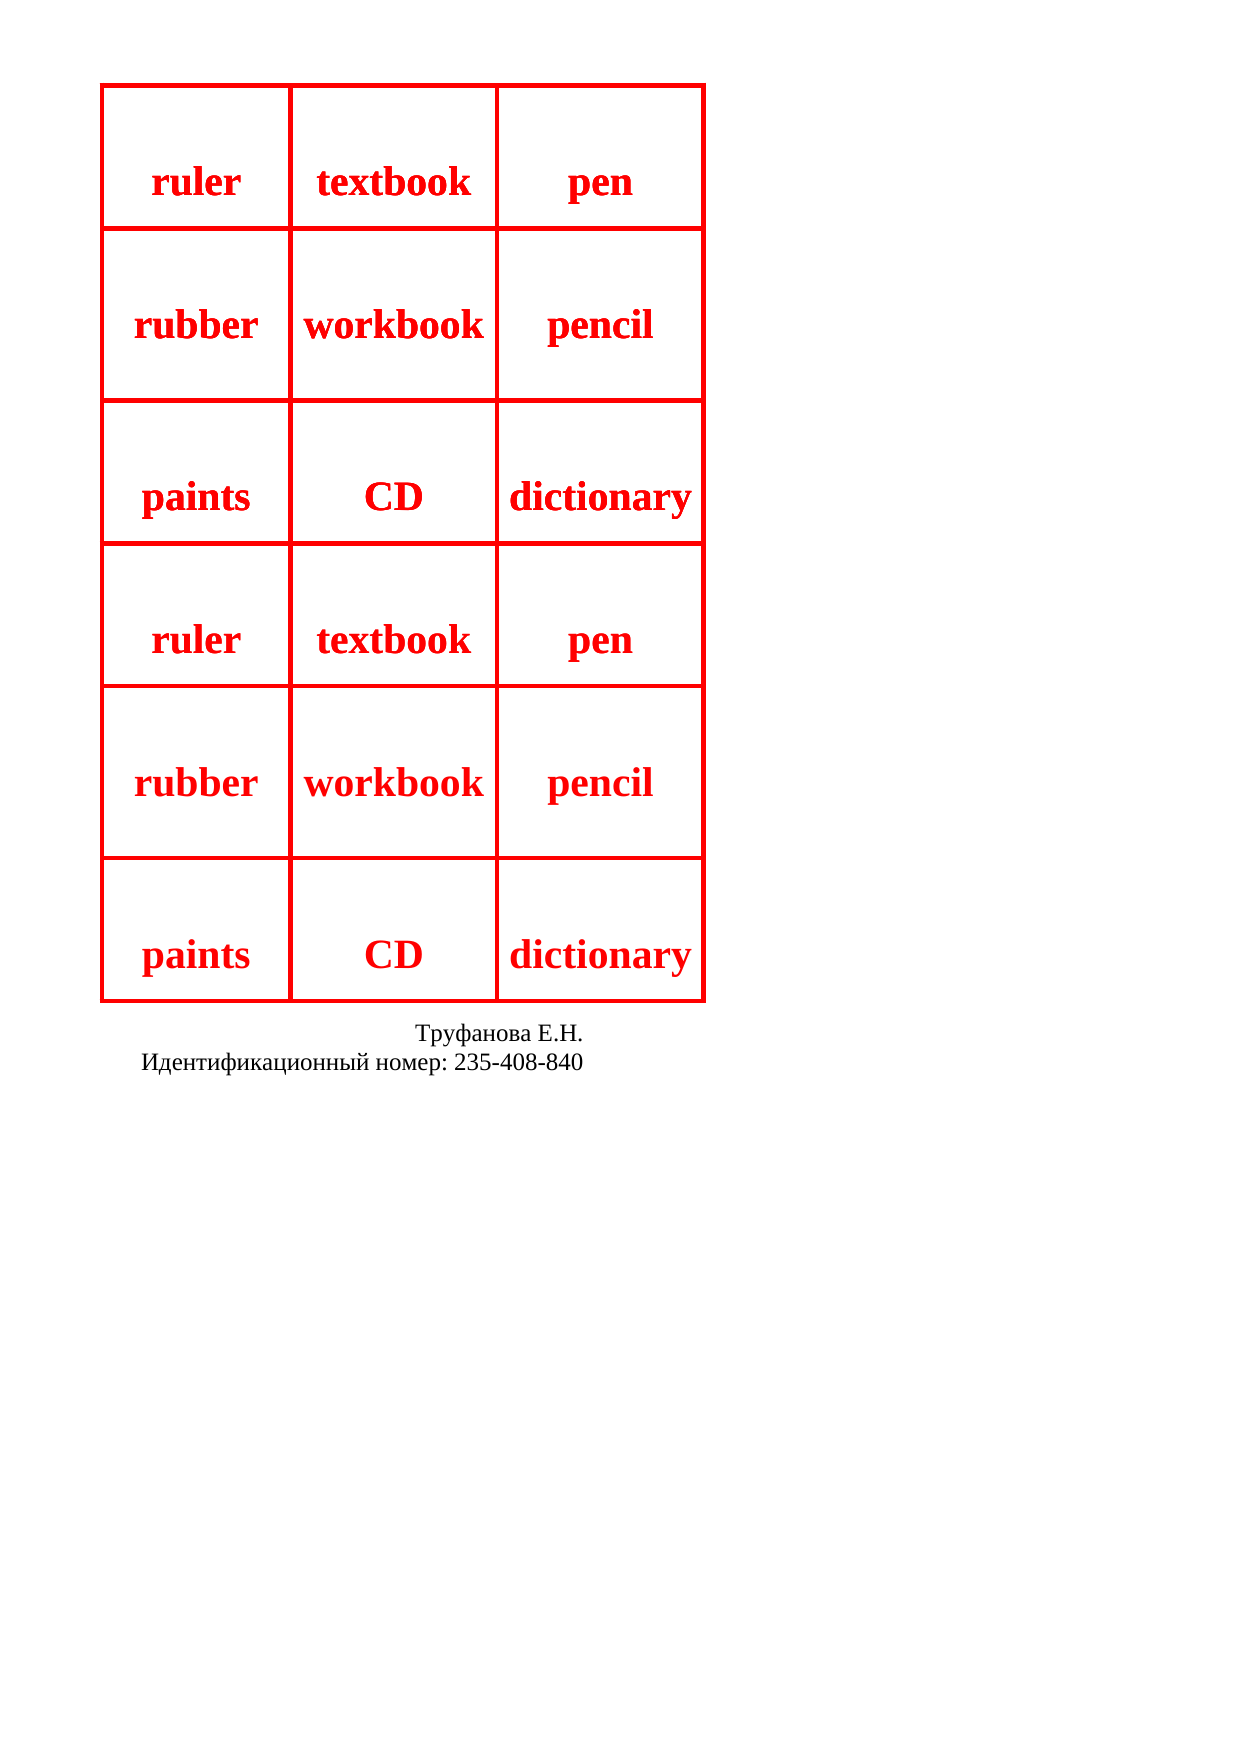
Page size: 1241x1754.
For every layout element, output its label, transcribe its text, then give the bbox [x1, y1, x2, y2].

table_header pen [499, 88, 701, 226]
table_cell [293, 860, 495, 998]
table_cell pencil [499, 231, 701, 398]
table_cell CD [293, 403, 495, 541]
table_header ruler [104, 88, 288, 226]
text Идентификационный номер: 235-408-840 [59, 1047, 583, 1075]
table_cell [104, 860, 288, 998]
table_cell textbook [293, 546, 495, 684]
table_cell ruler [104, 546, 288, 684]
table_cell pen [499, 546, 701, 684]
table_cell workbook [293, 231, 495, 398]
table_cell [293, 688, 495, 856]
table_cell [104, 688, 288, 856]
table_cell paints [104, 403, 288, 541]
table_cell dictionary [499, 403, 701, 541]
table_header textbook [293, 88, 495, 226]
table_cell [499, 688, 701, 856]
table_cell [499, 860, 701, 998]
text Труфанова Е.Н. [59, 695, 583, 1047]
table_cell rubber [104, 231, 288, 398]
